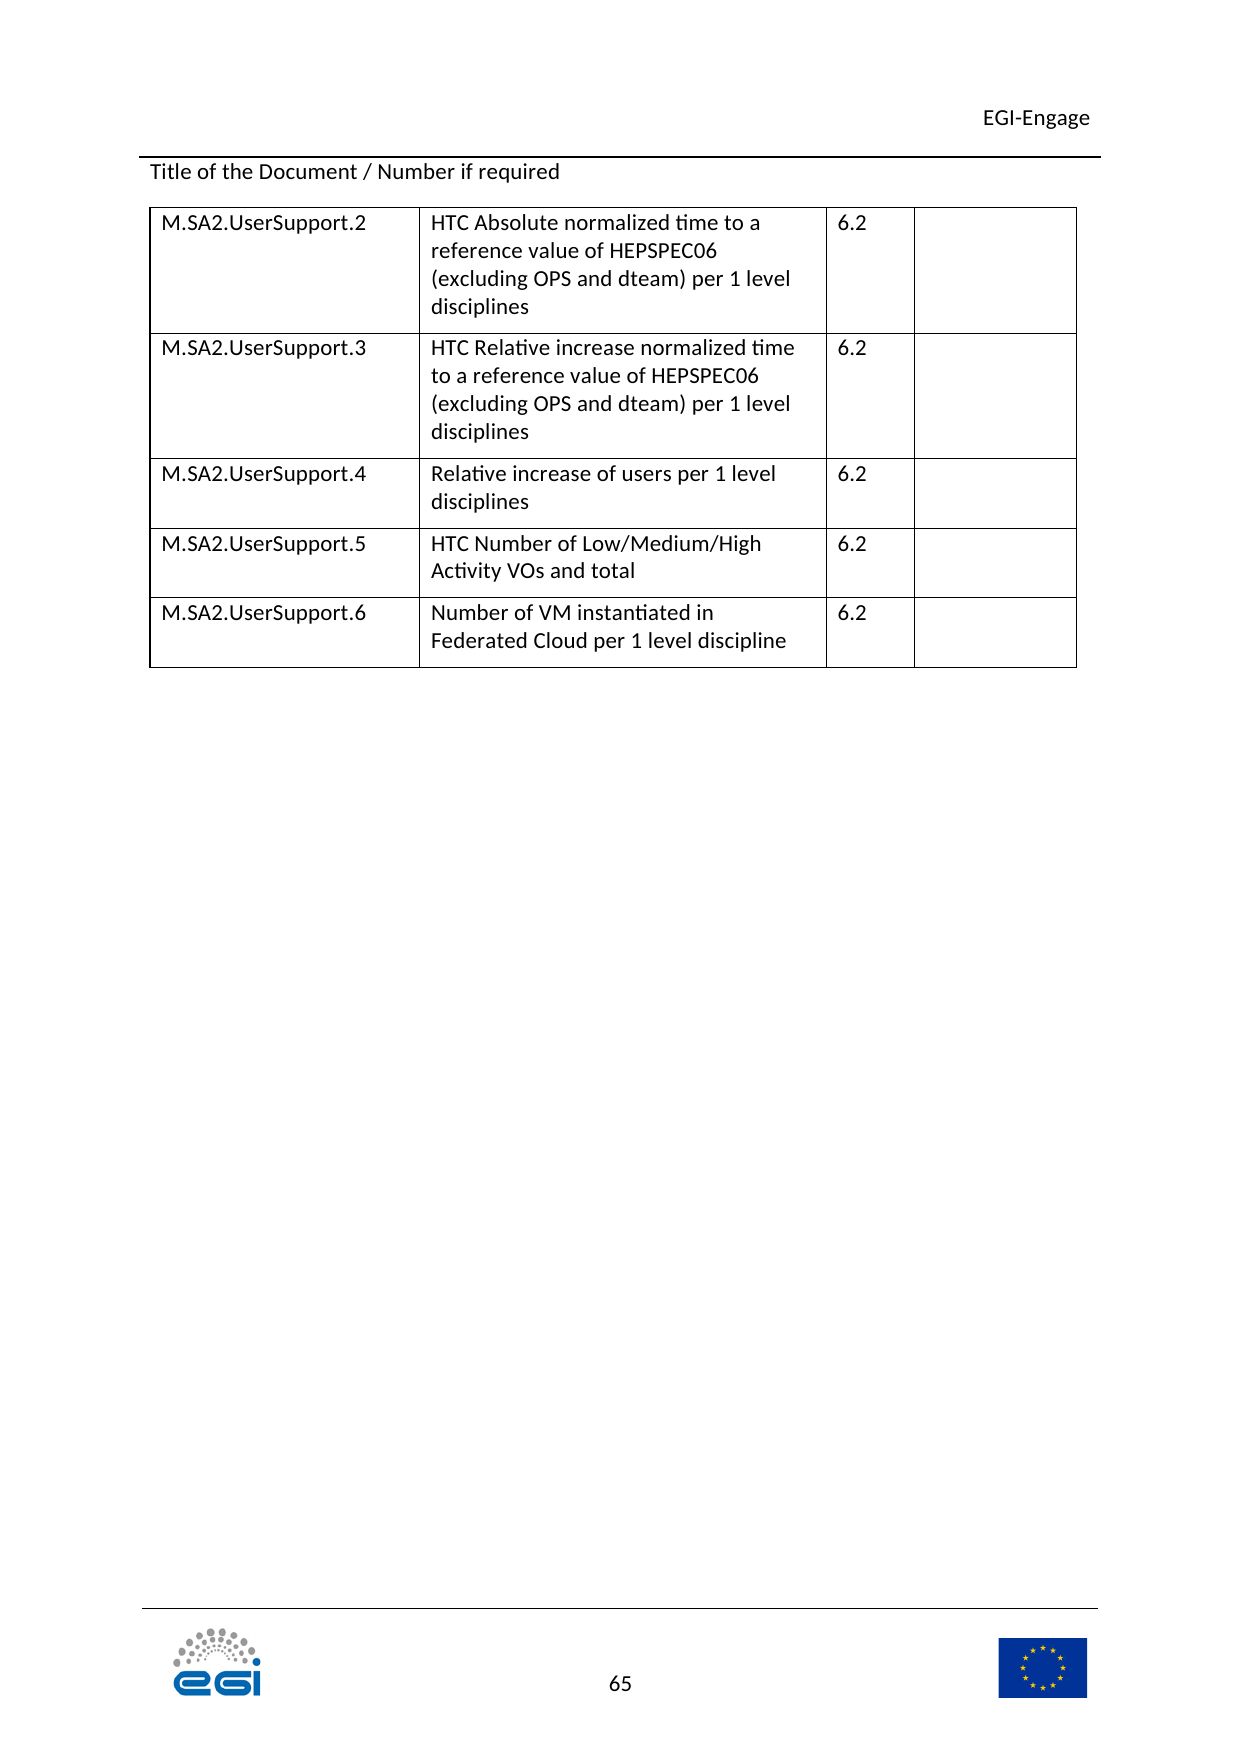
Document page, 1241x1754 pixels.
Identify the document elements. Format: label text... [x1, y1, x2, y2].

table_cell 6.2 [827, 598, 914, 667]
table_cell [915, 334, 1076, 458]
table_cell 6.2 [827, 334, 914, 458]
table_cell [915, 459, 1076, 528]
table_cell M.SA2.UserSupport.3 [151, 334, 419, 458]
table_cell M.SA2.UserSupport.5 [151, 529, 419, 597]
table_cell [915, 598, 1076, 667]
table_cell M.SA2.UserSupport.2 [151, 208, 419, 332]
table_cell Number of VM instantiated in Federated Cloud per 1 level discipline [420, 598, 826, 667]
table_cell 6.2 [827, 208, 914, 332]
picture [153, 1626, 279, 1698]
table_cell 6.2 [827, 529, 914, 597]
table_cell [915, 529, 1076, 597]
table_cell HTC Relative increase normalized time to a reference value of HEPSPEC06 (excluding OPS and dteam) per 1 level disciplines [420, 334, 826, 458]
picture [998, 1638, 1088, 1698]
table_cell HTC Number of Low/Medium/High Activity VOs and total [420, 529, 826, 597]
table_cell Relative increase of users per 1 level disciplines [420, 459, 826, 528]
table_cell M.SA2.UserSupport.4 [151, 459, 419, 528]
table_cell [915, 208, 1076, 332]
table_cell M.SA2.UserSupport.6 [151, 598, 419, 667]
table_cell 6.2 [827, 459, 914, 528]
table_cell HTC Absolute normalized time to a reference value of HEPSPEC06 (excluding OPS and dteam) per 1 level disciplines [420, 208, 826, 332]
